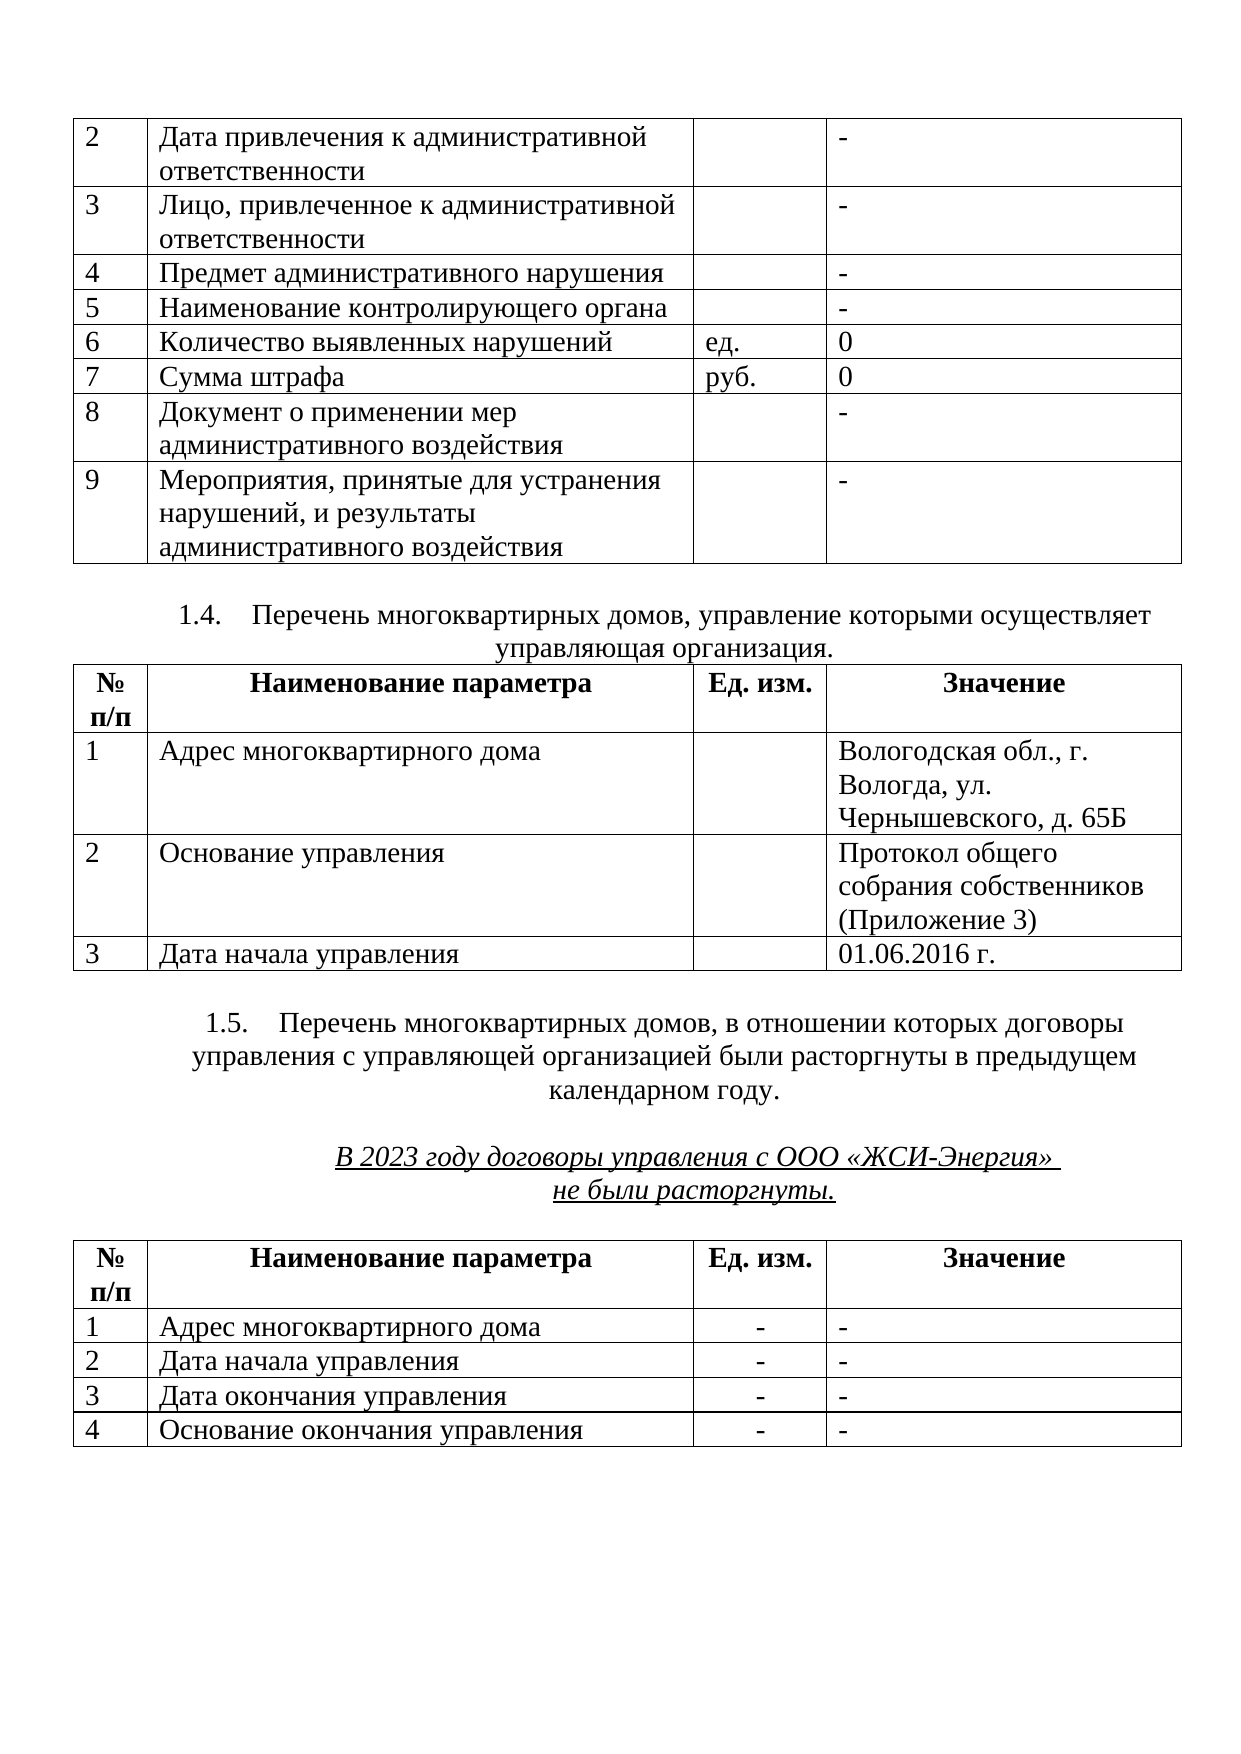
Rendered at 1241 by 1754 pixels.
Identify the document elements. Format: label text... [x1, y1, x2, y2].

table_cell [694, 187, 826, 254]
table_cell - [827, 1343, 1181, 1377]
table_cell 3 [74, 937, 147, 970]
table_cell Протокол общего собрания собственников (Приложение 3) [827, 835, 1181, 936]
table_cell - [827, 1309, 1181, 1342]
table_cell [694, 937, 826, 970]
table_header № п/п [74, 665, 147, 732]
table_cell - [827, 394, 1181, 461]
table_cell - [694, 1309, 826, 1342]
table_cell Наименование контролирующего органа [148, 290, 693, 323]
table_header Наименование параметра [148, 1241, 693, 1308]
table_header Ед. изм. [694, 665, 826, 732]
table_cell - [827, 290, 1181, 323]
table_cell руб. [694, 359, 826, 393]
table_cell [694, 255, 826, 289]
table_cell Адрес многоквартирного дома [148, 1309, 693, 1342]
table_cell Вологодская обл., г. Вологда, ул. Чернышевского, д. 65Б [827, 733, 1181, 834]
list Перечень многоквартирных домов, управление которыми осуществляет управляющая организация. [177, 597, 1152, 664]
table_cell [694, 462, 826, 562]
table_cell 5 [74, 290, 147, 323]
table_cell [694, 733, 826, 834]
table_cell - [827, 119, 1181, 186]
table_cell Мероприятия, принятые для устранения нарушений, и результаты административного воздействия [148, 462, 693, 562]
table_cell - [827, 1378, 1181, 1411]
table_cell [694, 394, 826, 461]
table_cell Основание управления [148, 835, 693, 936]
table_header № п/п [74, 1241, 147, 1308]
table_cell - [694, 1378, 826, 1411]
table_cell Сумма штрафа [148, 359, 693, 393]
table_cell Дата окончания управления [148, 1378, 693, 1411]
table_cell 4 [74, 1413, 147, 1446]
table_cell 3 [74, 1378, 147, 1411]
table_cell 0 [827, 325, 1181, 358]
table_cell - [694, 1413, 826, 1446]
table_cell Дата начала управления [148, 937, 693, 970]
table_cell Основание окончания управления [148, 1413, 693, 1446]
table_cell 2 [74, 1343, 147, 1377]
table_cell Количество выявленных нарушений [148, 325, 693, 358]
table_cell [694, 835, 826, 936]
table_header Значение [827, 1241, 1181, 1308]
table_cell - [827, 462, 1181, 562]
table_cell 8 [74, 394, 147, 461]
table_cell Лицо, привлеченное к административной ответственности [148, 187, 693, 254]
table_cell - [694, 1343, 826, 1377]
table_cell 2 [74, 119, 147, 186]
table_cell Документ о применении мер административного воздействия [148, 394, 693, 461]
table_cell Дата начала управления [148, 1343, 693, 1377]
table_cell Дата привлечения к административной ответственности [148, 119, 693, 186]
table_cell - [827, 187, 1181, 254]
table_cell 6 [74, 325, 147, 358]
table_cell 3 [74, 187, 147, 254]
table_cell 7 [74, 359, 147, 393]
table_cell Предмет административного нарушения [148, 255, 693, 289]
table_cell 4 [74, 255, 147, 289]
table_cell [694, 290, 826, 323]
table_cell 01.06.2016 г. [827, 937, 1181, 970]
table_header Наименование параметра [148, 665, 693, 732]
list не были расторгнуты. [177, 1172, 1152, 1206]
table_header Значение [827, 665, 1181, 732]
table_cell 1 [74, 733, 147, 834]
table_cell ед. [694, 325, 826, 358]
list В 2023 году договоры управления с ООО «ЖСИ-Энергия» [177, 1139, 1152, 1172]
table_cell - [827, 1413, 1181, 1446]
table_cell 9 [74, 462, 147, 562]
table_cell - [827, 255, 1181, 289]
table_cell 2 [74, 835, 147, 936]
table_cell 0 [827, 359, 1181, 393]
table_cell [694, 119, 826, 186]
table_cell 1 [74, 1309, 147, 1342]
table_cell Адрес многоквартирного дома [148, 733, 693, 834]
table_header Ед. изм. [694, 1241, 826, 1308]
list Перечень многоквартирных домов, в отношении которых договоры управления с управляющей организацией были расторгнуты в предыдущем календарном году. [177, 1005, 1152, 1105]
